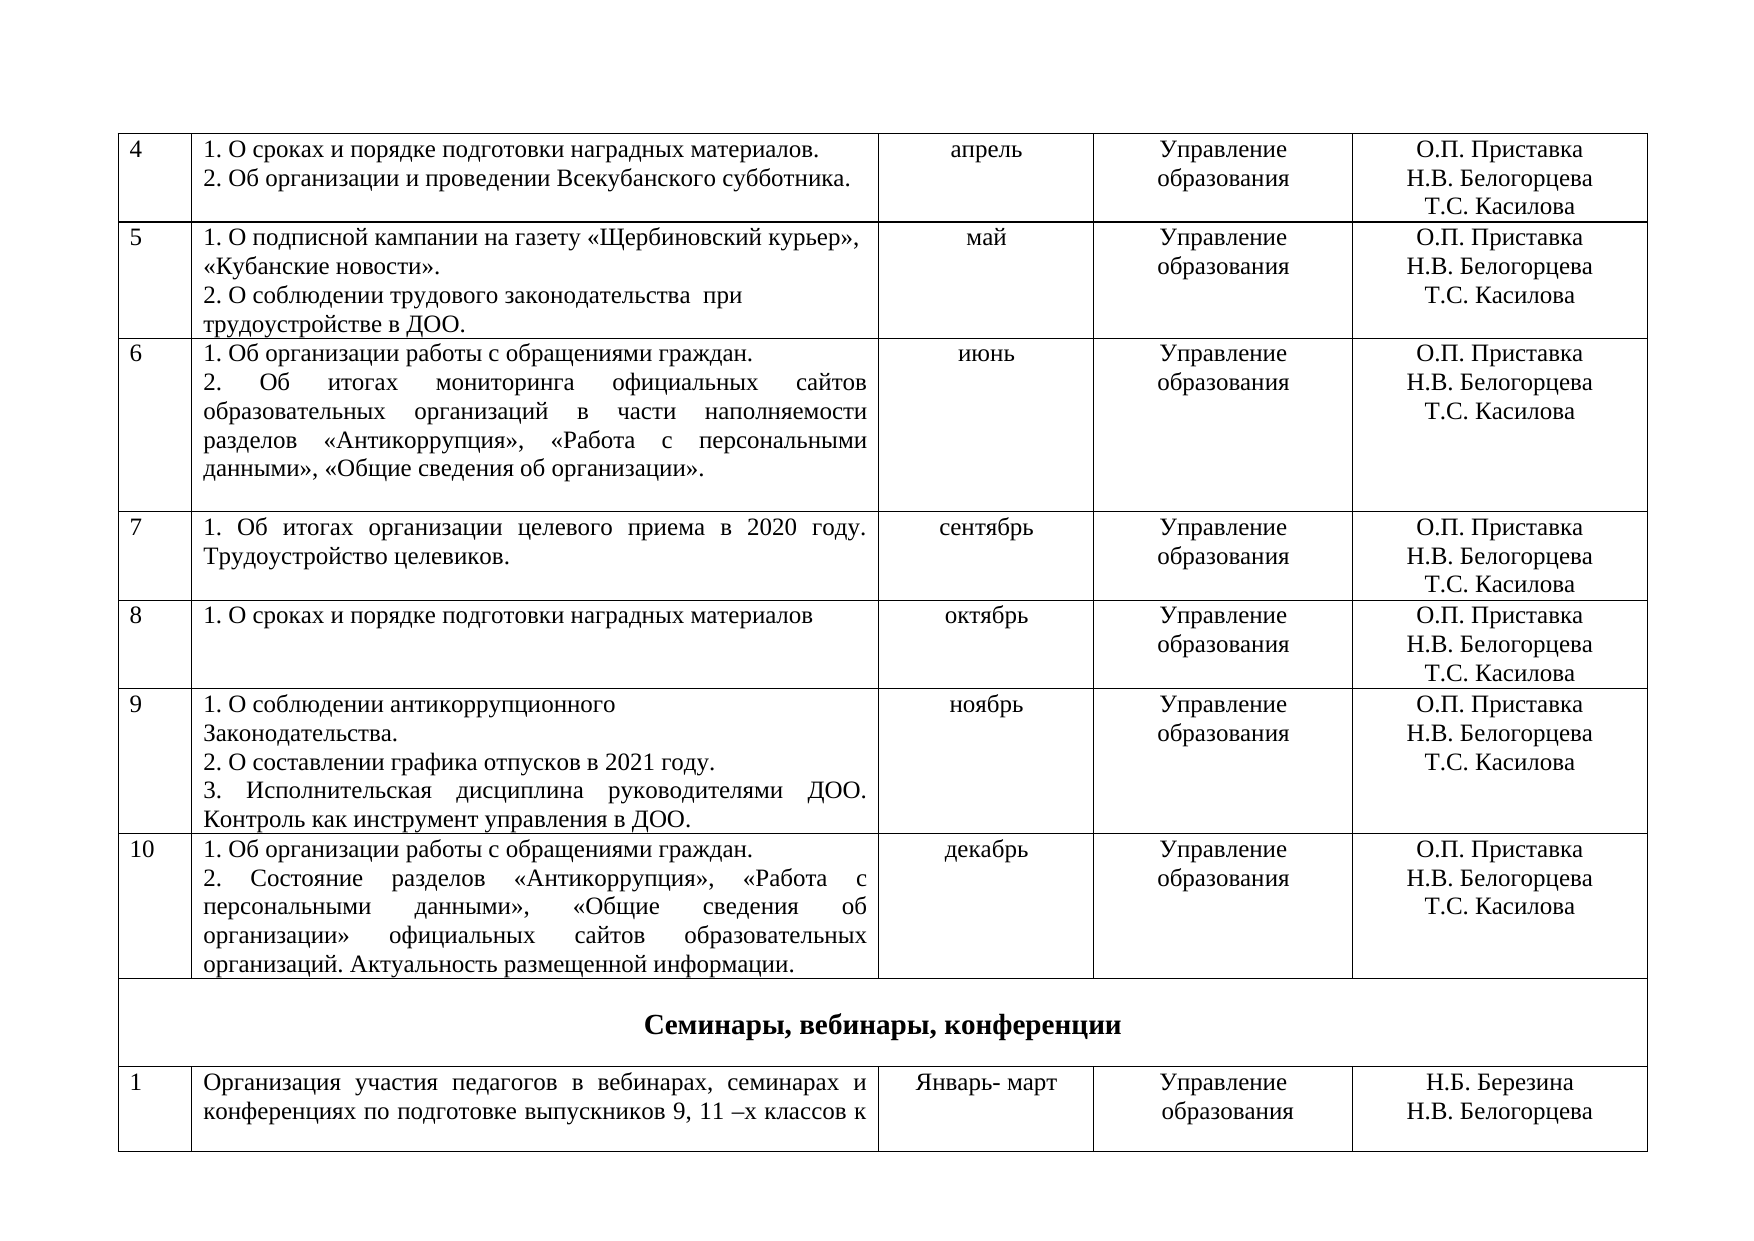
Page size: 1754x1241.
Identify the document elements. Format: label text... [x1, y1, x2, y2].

table_cell 10 [119, 834, 191, 978]
table_cell 1. Об организации работы с обращениями граждан. 2. Об итогах мониторинга официальных сайтов образовательных организаций в части наполняемости разделов «Антикоррупция», «Работа с персональными данными», «Общие сведения об организации». [192, 339, 878, 511]
table_cell 5 [119, 223, 191, 337]
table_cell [1353, 134, 1647, 221]
table_cell Январь- март [879, 1067, 1093, 1151]
table_cell ноябрь [879, 689, 1093, 833]
table_cell Управление образования [1094, 512, 1352, 599]
table_cell 1. О сроках и порядке подготовки наградных материалов [192, 601, 878, 688]
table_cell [1353, 1067, 1647, 1151]
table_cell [1094, 1067, 1352, 1151]
table_cell О.П. Приставка Н.В. Белогорцева Т.С. Касилова [1353, 512, 1647, 599]
table_cell Управление образования [1094, 834, 1352, 978]
table_cell О.П. Приставка Н.В. Белогорцева Т.С. Касилова [1353, 223, 1647, 337]
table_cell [192, 1067, 878, 1151]
table_cell 8 [119, 601, 191, 688]
table_cell май [879, 223, 1093, 337]
table_cell 1. Об итогах организации целевого приема в 2020 году. Трудоустройство целевиков. [192, 512, 878, 599]
table_cell Управление образования [1094, 689, 1352, 833]
table_cell 4 [119, 134, 191, 221]
table_cell декабрь [879, 834, 1093, 978]
table_cell Управление образования [1094, 339, 1352, 511]
table_cell О.П. Приставка Н.В. Белогорцева Т.С. Касилова [1353, 689, 1647, 833]
table_cell О.П. Приставка Н.В. Белогорцева Т.С. Касилова [1353, 601, 1647, 688]
table_cell 1. О соблюдении антикоррупционного Законодательства. 2. О составлении графика отпусков в 2021 году. 3. Исполнительская дисциплина руководителями ДОО. Контроль как инструмент управления в ДОО. [192, 689, 878, 833]
table_cell О.П. Приставка Н.В. Белогорцева Т.С. Касилова [1353, 339, 1647, 511]
table_cell 1 [119, 1067, 191, 1151]
table_cell апрель [879, 134, 1093, 221]
table_cell сентябрь [879, 512, 1093, 599]
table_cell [1094, 134, 1352, 221]
table_cell Семинары, вебинары, конференции [119, 979, 1647, 1066]
table_cell октябрь [879, 601, 1093, 688]
table_cell 1. Об организации работы с обращениями граждан. 2. Состояние разделов «Антикоррупция», «Работа с персональными данными», «Общие сведения об организации» официальных сайтов образовательных организаций. Актуальность размещенной информации. [192, 834, 878, 978]
table_cell 1. О подписной кампании на газету «Щербиновский курьер», «Кубанские новости». 2. О соблюдении трудового законодательства при трудоустройстве в ДОО. [192, 223, 878, 337]
table_cell Управление образования [1094, 601, 1352, 688]
table_cell Управление образования [1094, 223, 1352, 337]
table_cell 1. О сроках и порядке подготовки наградных материалов. 2. Об организации и проведении Всекубанского субботника. [192, 134, 878, 221]
table_cell 9 [119, 689, 191, 833]
table_cell 7 [119, 512, 191, 599]
table_cell июнь [879, 339, 1093, 511]
table_cell 6 [119, 339, 191, 511]
table_cell О.П. Приставка Н.В. Белогорцева Т.С. Касилова [1353, 834, 1647, 978]
